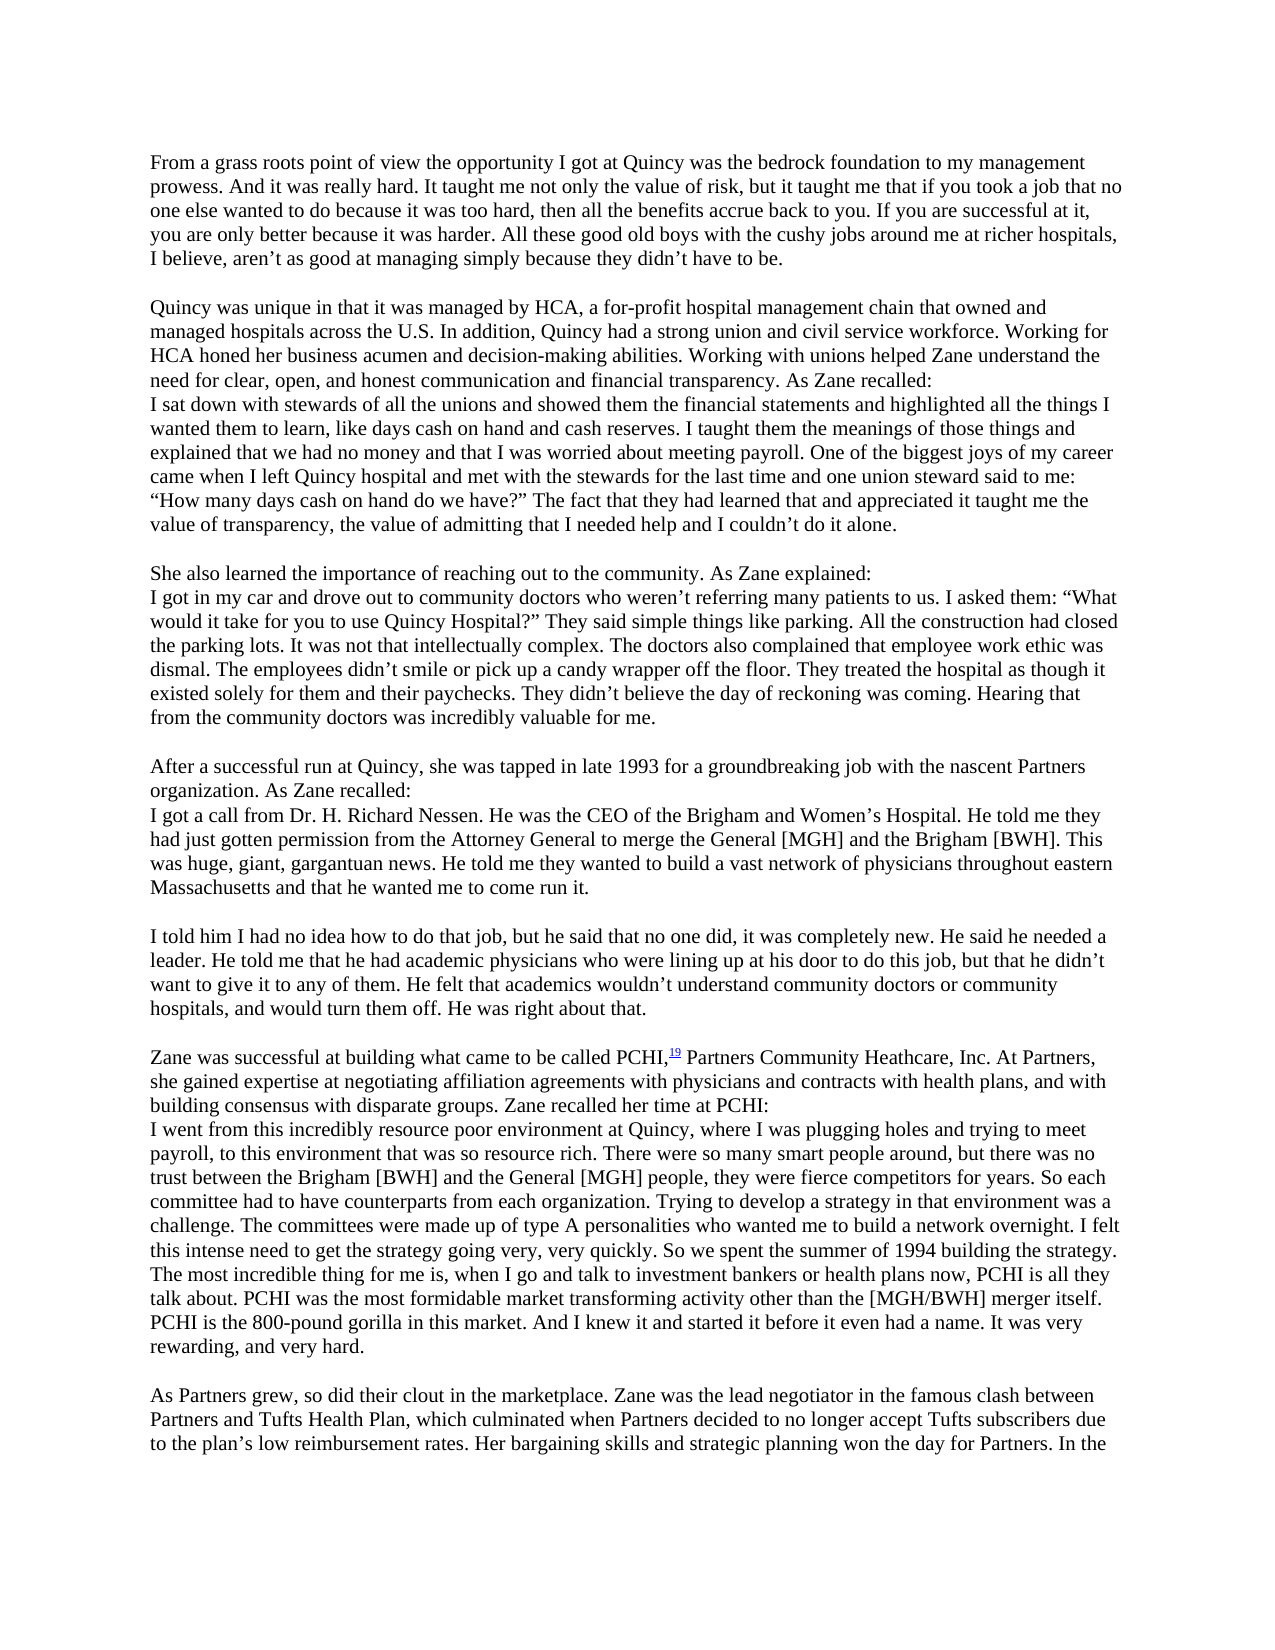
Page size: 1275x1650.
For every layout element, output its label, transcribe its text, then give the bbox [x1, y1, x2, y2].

text I went from this incredibly resource poor environment at Quincy, where I was plugging holes and trying to meet payroll, to this environment that was so resource rich. There were so many smart people around, but there was no trust between the Brigham [BWH] and the General [MGH] people, they were fierce competitors for years. So each committee had to have counterparts from each organization. Trying to develop a strategy in that environment was a challenge. The committees were made up of type A personalities who wanted me to build a network overnight. I felt this intense need to get the strategy going very, very quickly. So we spent the summer of 1994 building the strategy. The most incredible thing for me is, when I go and talk to investment bankers or health plans now, PCHI is all they talk about. PCHI was the most formidable market transforming activity other than the [MGH/BWH] merger itself. PCHI is the 800-pound gorilla in this market. And I knew it and started it before it even had a name. It was very rewarding, and very hard. [150, 1117, 1125, 1358]
text From a grass roots point of view the opportunity I got at Quincy was the bedrock foundation to my management prowess. And it was really hard. It taught me not only the value of risk, but it taught me that if you took a job that no one else wanted to do because it was too hard, then all the benefits accrue back to you. If you are successful at it, you are only better because it was harder. All these good old boys with the cushy jobs around me at richer hospitals, I believe, aren’t as good at managing simply because they didn’t have to be. [150, 150, 1125, 270]
text She also learned the importance of reaching out to the community. As Zane explained: [150, 561, 1125, 585]
text After a successful run at Quincy, she was tapped in late 1993 for a groundbreaking job with the nascent Partners organization. As Zane recalled: [150, 754, 1125, 802]
text I sat down with stewards of all the unions and showed them the financial statements and highlighted all the things I wanted them to learn, like days cash on hand and cash reserves. I taught them the meanings of those things and explained that we had no money and that I was worried about meeting payroll. One of the biggest joys of my career came when I left Quincy hospital and met with the stewards for the last time and one union steward said to me: “How many days cash on hand do we have?” The fact that they had learned that and appreciated it taught me the value of transparency, the value of admitting that I needed help and I couldn’t do it alone. [150, 392, 1125, 536]
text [150, 1383, 1125, 1455]
text Zane was successful at building what came to be called PCHI,19 Partners Community Heathcare, Inc. At Partners, she gained expertise at negotiating affiliation agreements with physicians and contracts with health plans, and with building consensus with disparate groups. Zane recalled her time at PCHI: [150, 1045, 1125, 1117]
text Quincy was unique in that it was managed by HCA, a for-profit hospital management chain that owned and managed hospitals across the U.S. In addition, Quincy had a strong union and civil service workforce. Working for HCA honed her business acumen and decision-making abilities. Working with unions helped Zane understand the need for clear, open, and honest communication and financial transparency. As Zane recalled: [150, 295, 1125, 392]
text I told him I had no idea how to do that job, but he said that no one did, it was completely new. He said he needed a leader. He told me that he had academic physicians who were lining up at his door to do this job, but that he didn’t want to give it to any of them. He felt that academics wouldn’t understand community doctors or community hospitals, and would turn them off. He was right about that. [150, 924, 1125, 1020]
text I got a call from Dr. H. Richard Nessen. He was the CEO of the Brigham and Women’s Hospital. He told me they had just gotten permission from the Attorney General to merge the General [MGH] and the Brigham [BWH]. This was huge, giant, gargantuan news. He told me they wanted to build a vast network of physicians throughout eastern Massachusetts and that he wanted me to come run it. [150, 802, 1125, 899]
text I got in my car and drove out to community doctors who weren’t referring many patients to us. I asked them: “What would it take for you to use Quincy Hospital?” They said simple things like parking. All the construction had closed the parking lots. It was not that intellectually complex. The doctors also complained that employee work ethic was dismal. The employees didn’t smile or pick up a candy wrapper off the floor. They treated the hospital as though it existed solely for them and their paychecks. They didn’t believe the day of reckoning was coming. Hearing that from the community doctors was incredibly valuable for me. [150, 585, 1125, 729]
